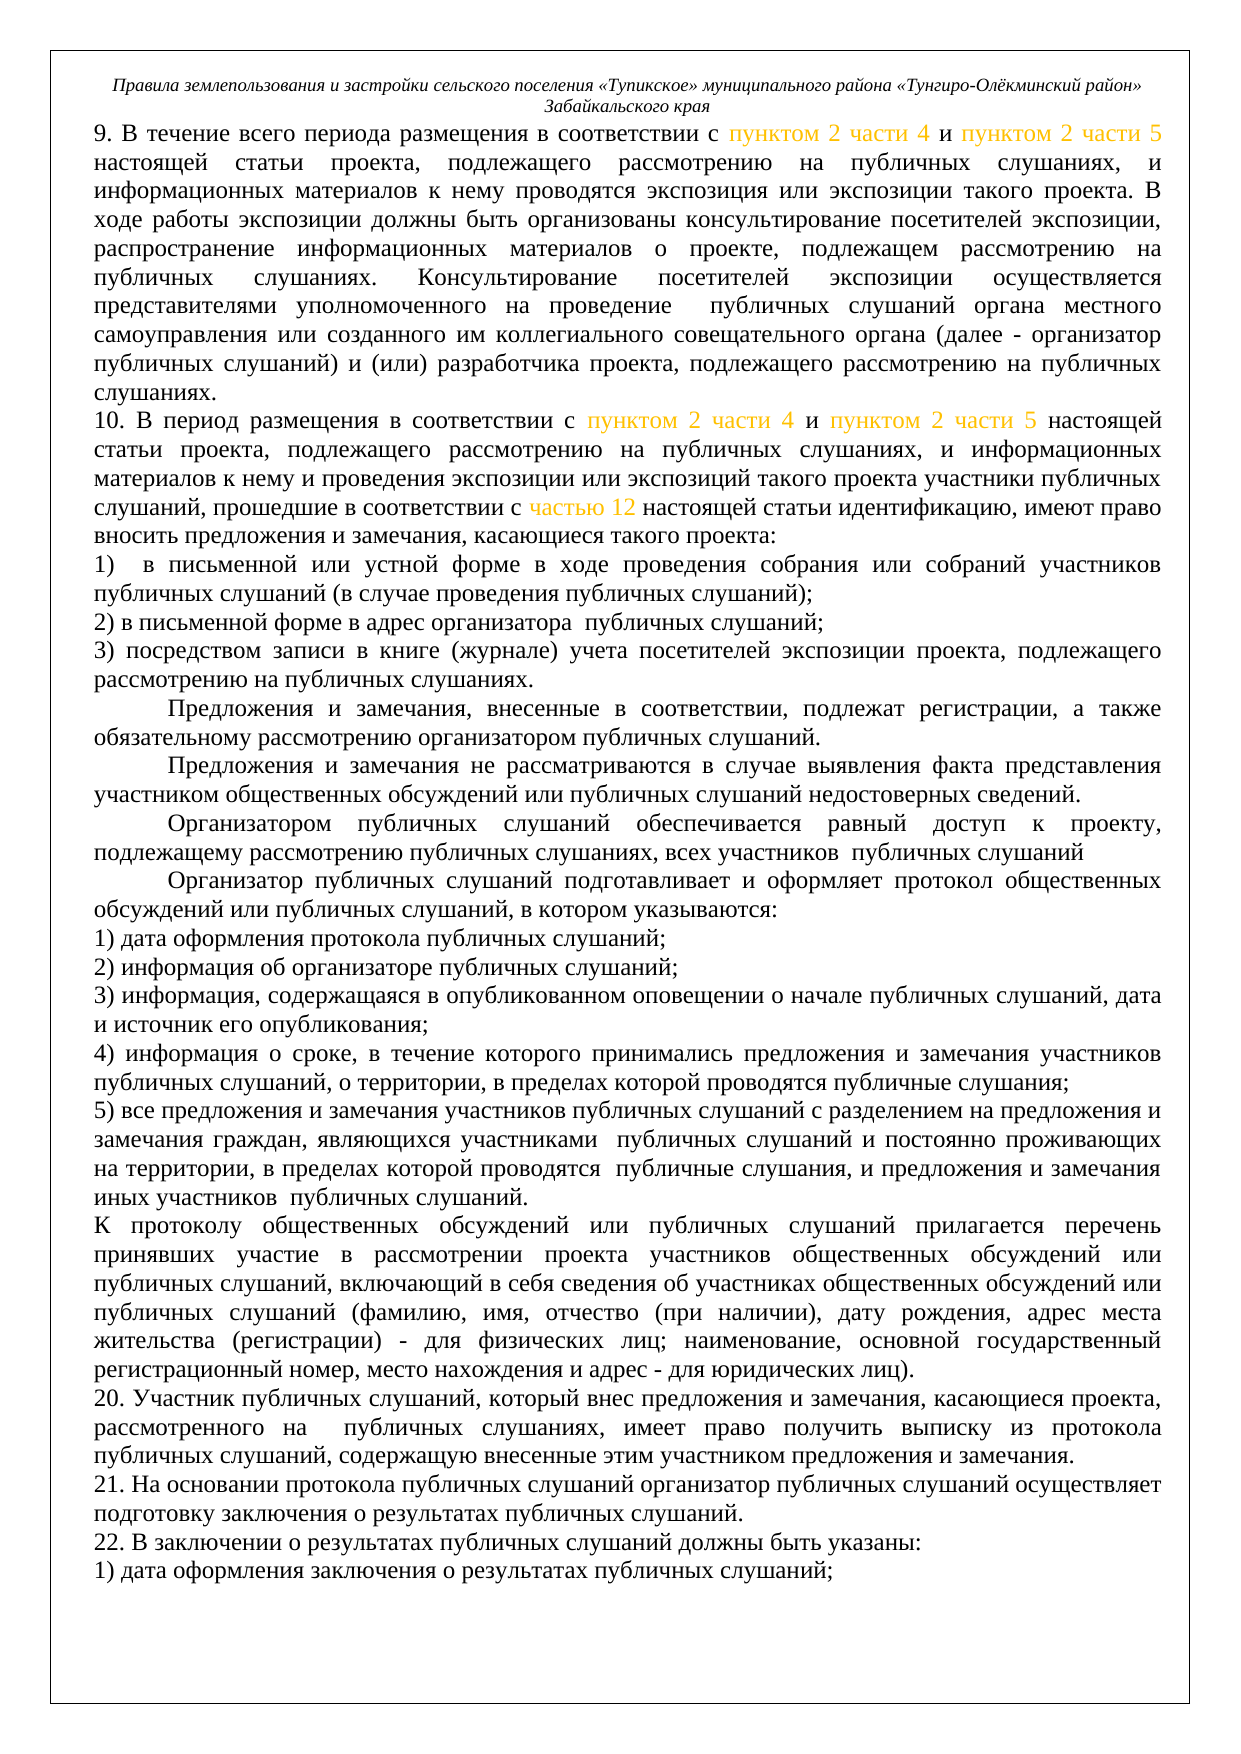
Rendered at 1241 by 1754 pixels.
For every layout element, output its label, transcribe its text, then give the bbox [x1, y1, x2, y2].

subtitle 10. В период размещения в соответствии с пунктом 2 части 4 и пунктом 2 части 5 настоящей статьи проекта, подлежащего рассмотрению на публичных слушаниях, и информационных материалов к нему и проведения экспозиции или экспозиций такого проекта участники публичных слушаний, прошедшие в соответствии с частью 12 настоящей статьи идентификацию, имеют право вносить предложения и замечания, касающиеся такого проекта: [94, 406, 1162, 549]
subtitle 5) все предложения и замечания участников публичных слушаний с разделением на предложения и замечания граждан, являющихся участниками публичных слушаний и постоянно проживающих на территории, в пределах которой проводятся публичные слушания, и предложения и замечания иных участников публичных слушаний. [94, 1096, 1162, 1211]
subtitle 21. На основании протокола публичных слушаний организатор публичных слушаний осуществляет подготовку заключения о результатах публичных слушаний. [94, 1469, 1162, 1527]
subtitle 9. В течение всего периода размещения в соответствии с пунктом 2 части 4 и пунктом 2 части 5 настоящей статьи проекта, подлежащего рассмотрению на публичных слушаниях, и информационных материалов к нему проводятся экспозиция или экспозиции такого проекта. В ходе работы экспозиции должны быть организованы консультирование посетителей экспозиции, распространение информационных материалов о проекте, подлежащем рассмотрению на публичных слушаниях. Консультирование посетителей экспозиции осуществляется представителями уполномоченного на проведение публичных слушаний органа местного самоуправления или созданного им коллегиального совещательного органа (далее - организатор публичных слушаний) и (или) разработчика проекта, подлежащего рассмотрению на публичных слушаниях. [94, 118, 1162, 406]
subtitle 1) в письменной или устной форме в ходе проведения собрания или собраний участников публичных слушаний (в случае проведения публичных слушаний); [94, 549, 1162, 607]
subtitle 4) информация о сроке, в течение которого принимались предложения и замечания участников публичных слушаний, о территории, в пределах которой проводятся публичные слушания; [94, 1038, 1162, 1096]
subtitle Организатором публичных слушаний обеспечивается равный доступ к проекту, подлежащему рассмотрению публичных слушаниях, всех участников публичных слушаний [94, 808, 1162, 866]
subtitle 22. В заключении о результатах публичных слушаний должны быть указаны: [94, 1527, 1162, 1556]
subtitle 1) дата оформления заключения о результатах публичных слушаний; [94, 1556, 1162, 1584]
subtitle 1) дата оформления протокола публичных слушаний; [94, 923, 1162, 952]
subtitle К протоколу общественных обсуждений или публичных слушаний прилагается перечень принявших участие в рассмотрении проекта участников общественных обсуждений или публичных слушаний, включающий в себя сведения об участниках общественных обсуждений или публичных слушаний (фамилию, имя, отчество (при наличии), дату рождения, адрес места жительства (регистрации) - для физических лиц; наименование, основной государственный регистрационный номер, место нахождения и адрес - для юридических лиц). [94, 1211, 1162, 1383]
subtitle Предложения и замечания не рассматриваются в случае выявления факта представления участником общественных обсуждений или публичных слушаний недостоверных сведений. [94, 751, 1162, 808]
subtitle Организатор публичных слушаний подготавливает и оформляет протокол общественных обсуждений или публичных слушаний, в котором указываются: [94, 866, 1162, 923]
subtitle 2) информация об организаторе публичных слушаний; [94, 952, 1162, 981]
subtitle 2) в письменной форме в адрес организатора публичных слушаний; [94, 607, 1162, 636]
subtitle 20. Участник публичных слушаний, который внес предложения и замечания, касающиеся проекта, рассмотренного на публичных слушаниях, имеет право получить выписку из протокола публичных слушаний, содержащую внесенные этим участником предложения и замечания. [94, 1383, 1162, 1469]
subtitle 3) посредством записи в книге (журнале) учета посетителей экспозиции проекта, подлежащего рассмотрению на публичных слушаниях. [94, 636, 1162, 693]
subtitle Предложения и замечания, внесенные в соответствии, подлежат регистрации, а также обязательному рассмотрению организатором публичных слушаний. [94, 693, 1162, 751]
subtitle 3) информация, содержащаяся в опубликованном оповещении о начале публичных слушаний, дата и источник его опубликования; [94, 981, 1162, 1038]
